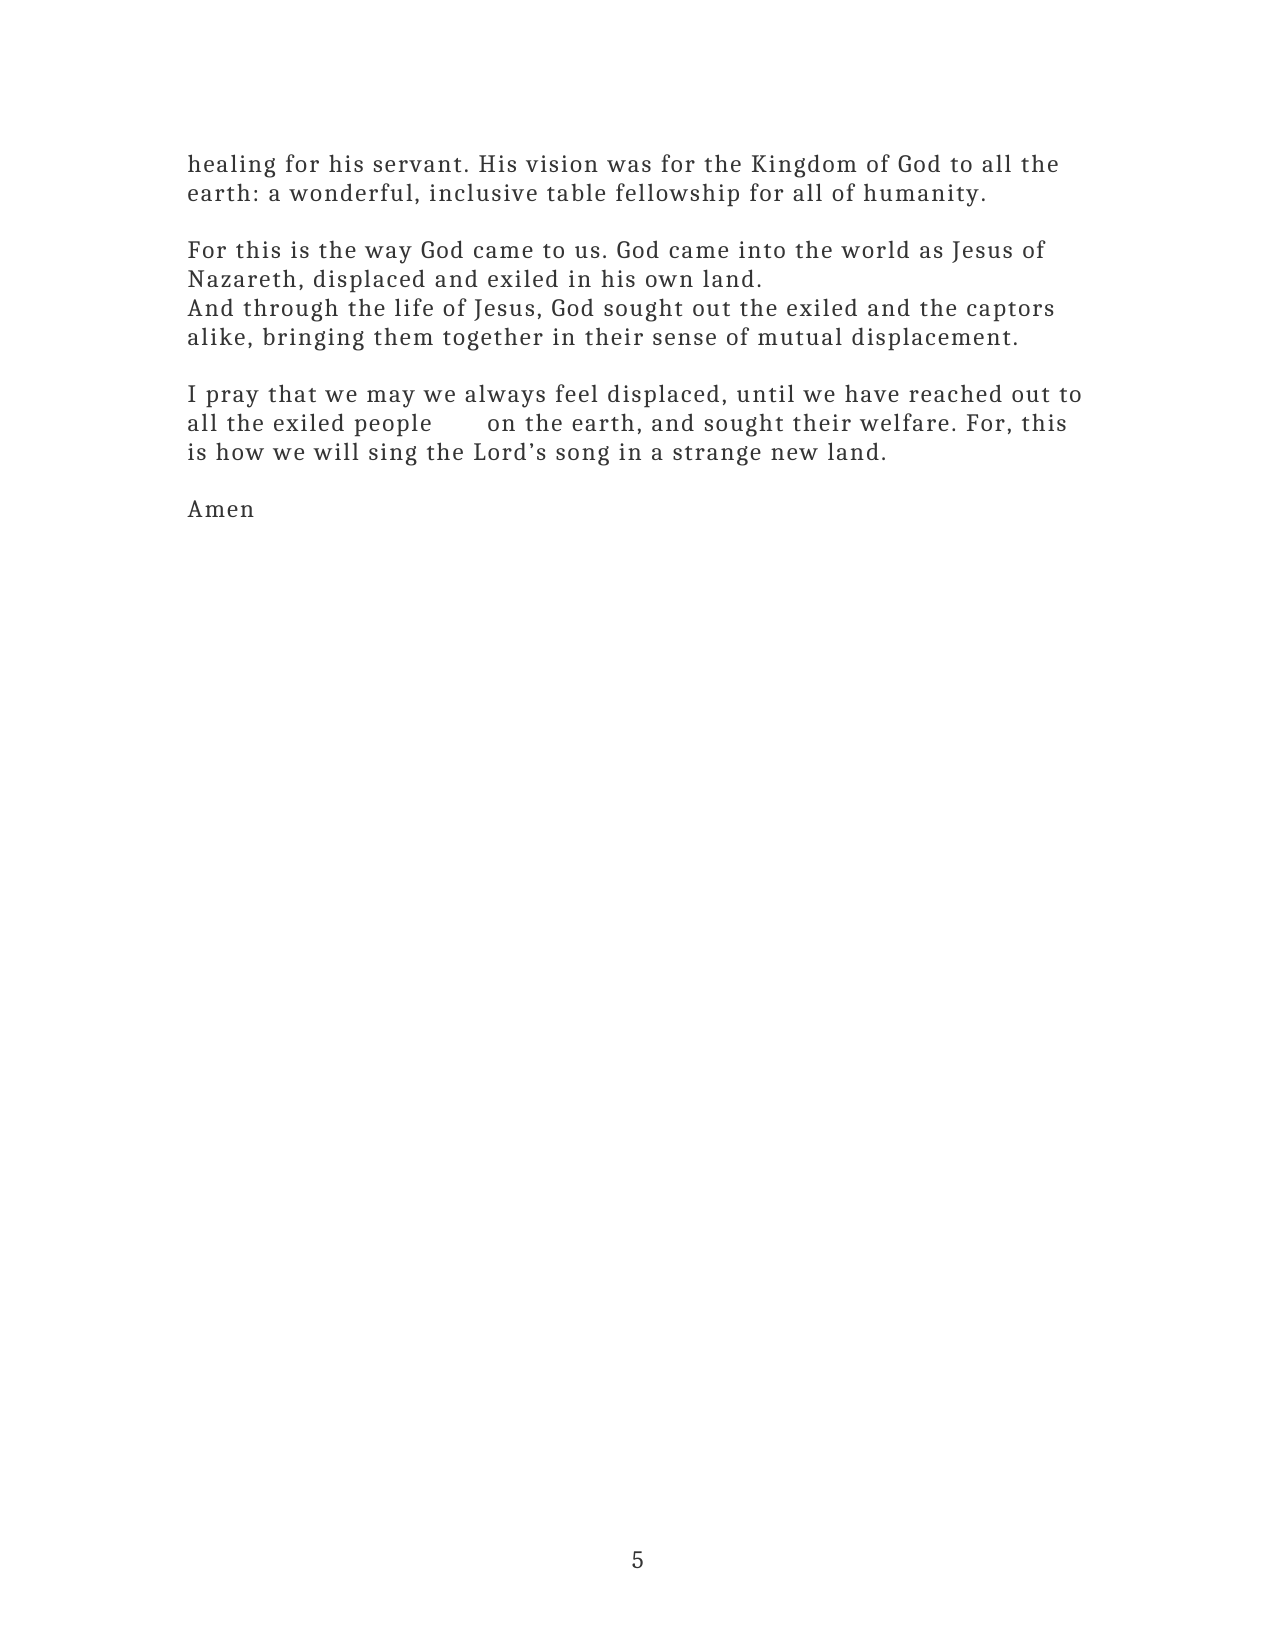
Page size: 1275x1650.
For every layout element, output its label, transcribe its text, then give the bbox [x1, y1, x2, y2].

text I pray that we may we always feel displaced, until we have reached out to all the exiled people on the earth, and sought their welfare. For, this is how we will sing the Lord’s song in a strange new land. [187, 380, 1087, 466]
text And through the life of Jesus, God sought out the exiled and the captors alike, bringing them together in their sense of mutual displacement. [187, 294, 1087, 351]
text Amen [187, 495, 1087, 524]
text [187, 150, 1087, 207]
text For this is the way God came to us. God came into the world as Jesus of Nazareth, displaced and exiled in his own land. [187, 236, 1087, 294]
